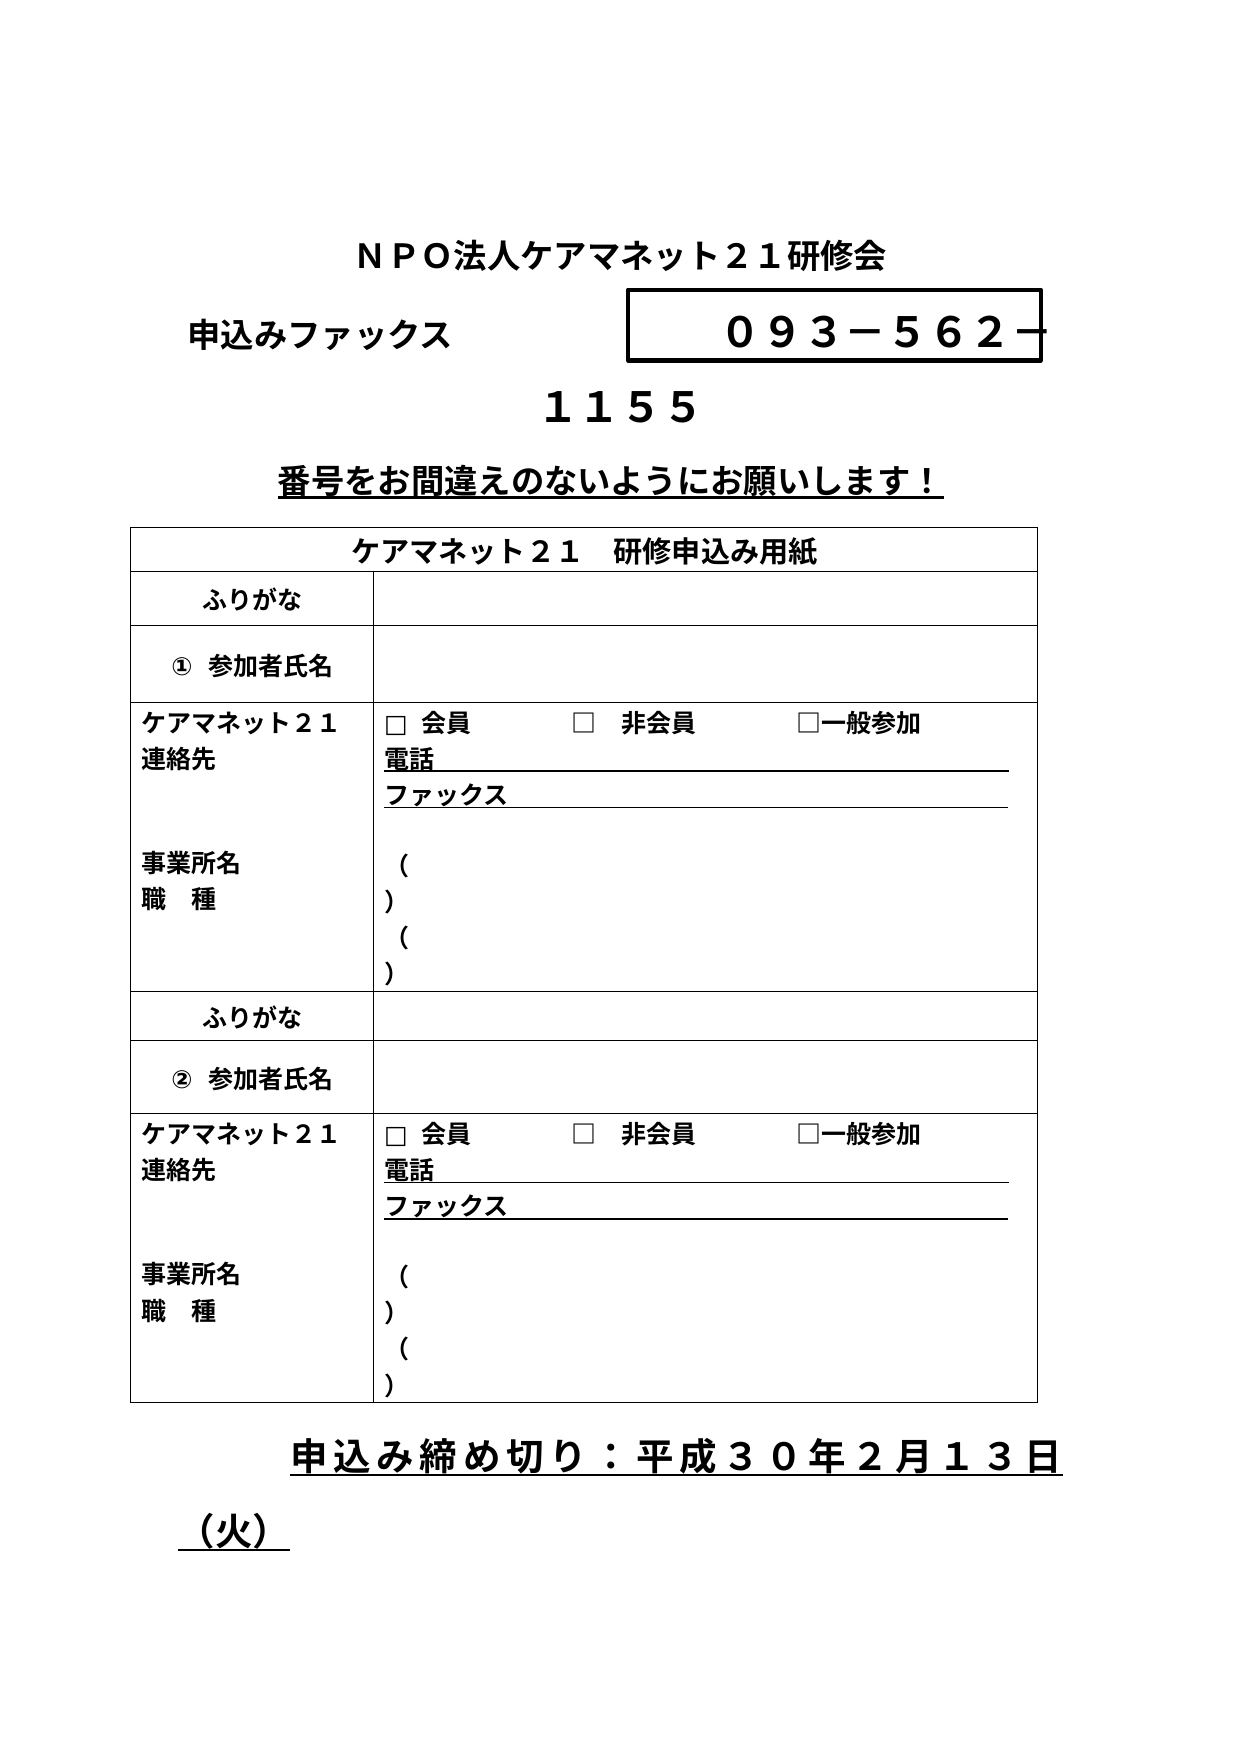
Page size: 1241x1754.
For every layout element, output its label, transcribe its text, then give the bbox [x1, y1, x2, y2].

table_cell [374, 1041, 1037, 1113]
table_cell 参加者氏名 [131, 626, 373, 702]
table_cell 会員 □ 非会員 □一般参加 電話 ファックス （ ） （ ） [374, 1114, 1037, 1402]
text 申込みファックス ０９３－５６２－１１５５ [177, 292, 1063, 442]
text ＮＰＯ法人ケアマネット２１研修会 [177, 217, 1063, 292]
table_cell ふりがな [131, 992, 373, 1040]
table_cell [374, 626, 1037, 702]
text 番号をお間違えのないようにお願いします！ [177, 442, 1063, 517]
table_cell 参加者氏名 [131, 1041, 373, 1113]
table_cell ふりがな [131, 572, 373, 625]
text 申込み締め切り：平成３０年２月１３日（火） [177, 517, 1063, 1567]
table_header ケアマネット２１ 研修申込み用紙 [131, 528, 1037, 571]
table_cell [374, 992, 1037, 1040]
table_cell ケアマネット２１ 連絡先 事業所名 職 種 [131, 703, 373, 991]
table_cell 会員 □ 非会員 □一般参加 電話 ファックス （ ） （ ） [374, 703, 1037, 991]
table_cell ケアマネット２１ 連絡先 事業所名 職 種 [131, 1114, 373, 1402]
table_cell [374, 572, 1037, 625]
